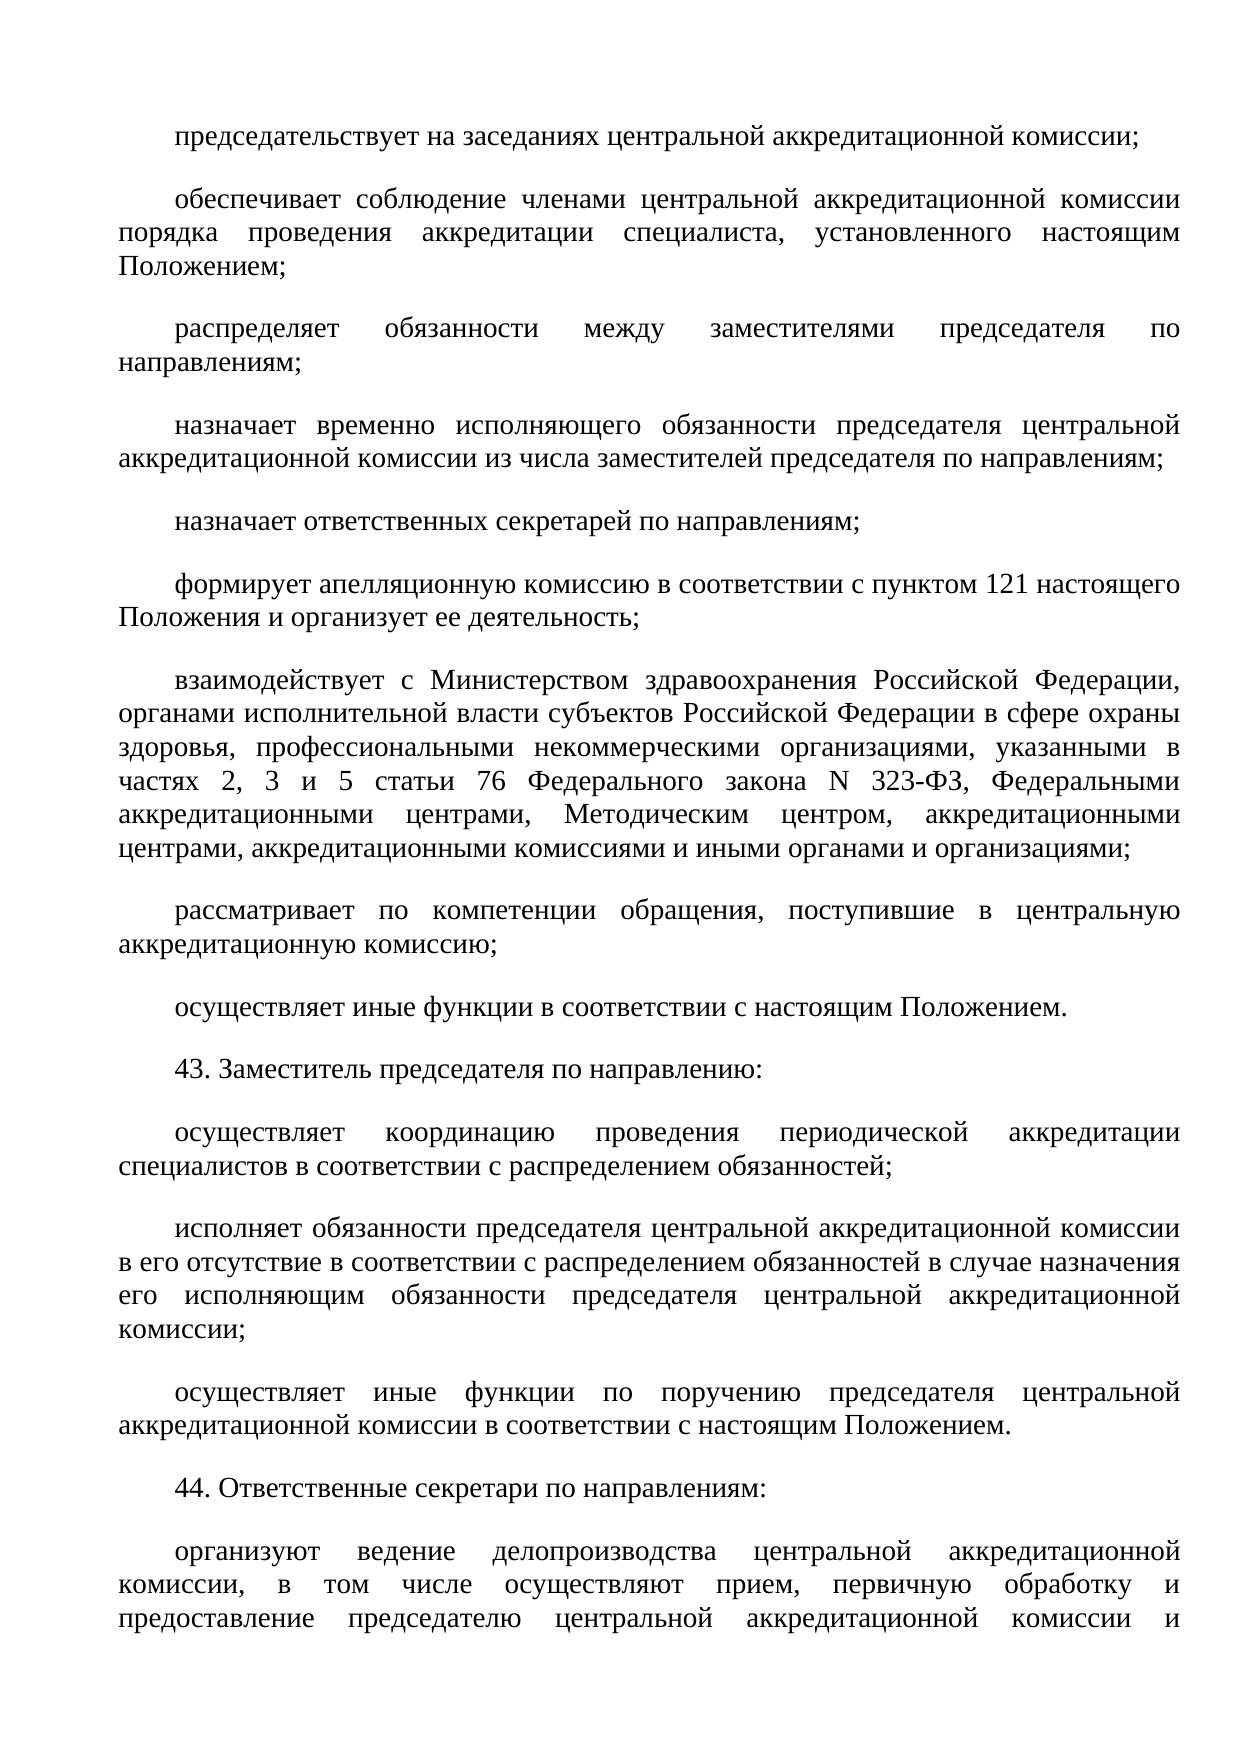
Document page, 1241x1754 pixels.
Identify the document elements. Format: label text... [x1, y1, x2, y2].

text назначает временно исполняющего обязанности председателя центральной аккредитационной комиссии из числа заместителей председателя по направлениям; [118, 407, 1181, 474]
text рассматривает по компетенции обращения, поступившие в центральную аккредитационную комиссию; [118, 892, 1181, 959]
text 43. Заместитель председателя по направлению: [118, 1051, 1181, 1085]
text формирует апелляционную комиссию в соответствии с пунктом 121 настоящего Положения и организует ее деятельность; [118, 566, 1181, 633]
text распределяет обязанности между заместителями председателя по направлениям; [118, 311, 1181, 378]
text осуществляет координацию проведения периодической аккредитации специалистов в соответствии с распределением обязанностей; [118, 1114, 1181, 1181]
text обеспечивает соблюдение членами центральной аккредитационной комиссии порядка проведения аккредитации специалиста, установленного настоящим Положением; [118, 181, 1181, 281]
text осуществляет иные функции по поручению председателя центральной аккредитационной комиссии в соответствии с настоящим Положением. [118, 1374, 1181, 1441]
text осуществляет иные функции в соответствии с настоящим Положением. [118, 989, 1181, 1022]
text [118, 1533, 1181, 1633]
text исполняет обязанности председателя центральной аккредитационной комиссии в его отсутствие в соответствии с распределением обязанностей в случае назначения его исполняющим обязанности председателя центральной аккредитационной комиссии; [118, 1210, 1181, 1344]
text взаимодействует с Министерством здравоохранения Российской Федерации, органами исполнительной власти субъектов Российской Федерации в сфере охраны здоровья, профессиональными некоммерческими организациями, указанными в частях 2, 3 и 5 статьи 76 Федерального закона N 323-ФЗ, Федеральными аккредитационными центрами, Методическим центром, аккредитационными центрами, аккредитационными комиссиями и иными органами и организациями; [118, 662, 1181, 863]
text председательствует на заседаниях центральной аккредитационной комиссии; [118, 118, 1181, 152]
text 44. Ответственные секретари по направлениям: [118, 1470, 1181, 1503]
text назначает ответственных секретарей по направлениям; [118, 503, 1181, 537]
